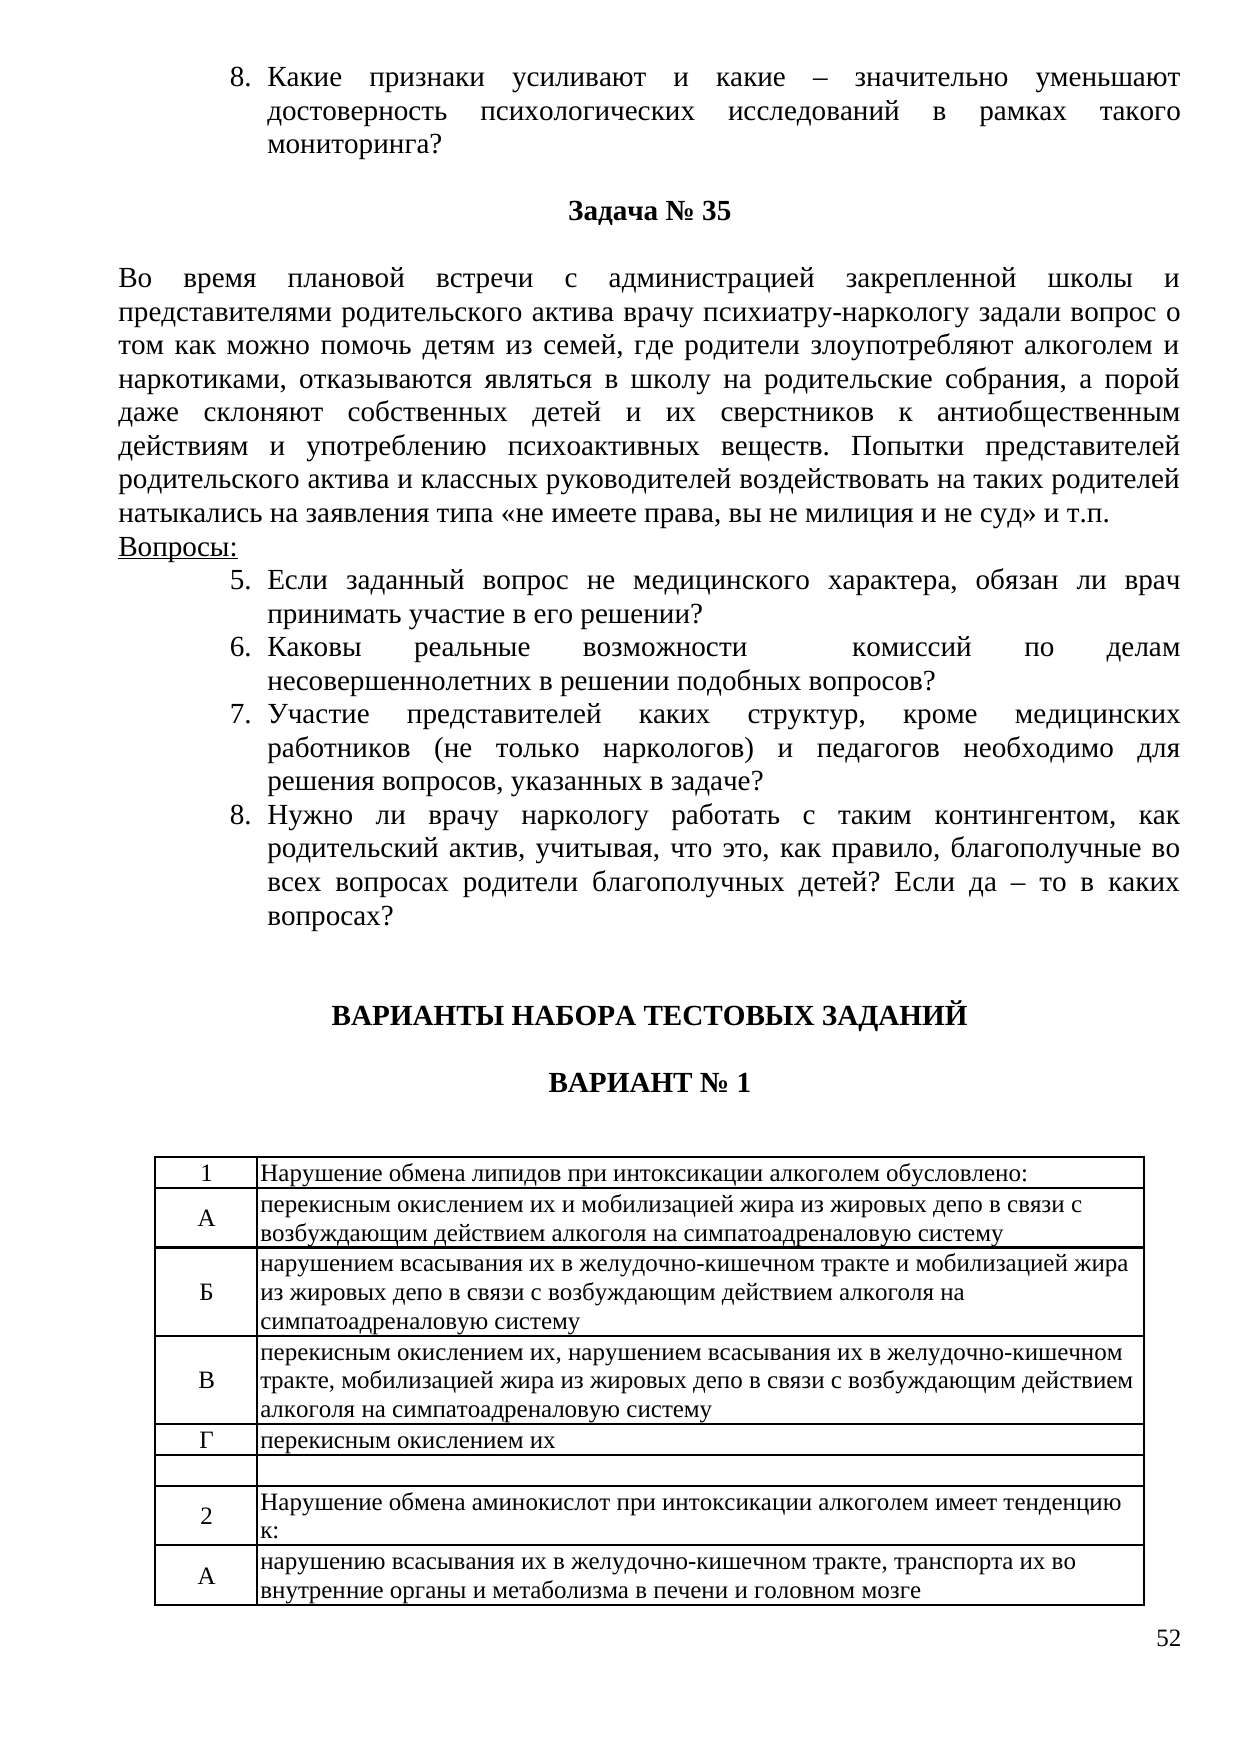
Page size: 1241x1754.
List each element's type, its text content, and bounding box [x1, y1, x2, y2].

table_cell перекисным окислением их, нарушением всасывания их в желудочно-кишечном тракте, мобилизацией жира из жировых депо в связи с возбуждающим действием алкоголя на симпатоадреналовую систему [258, 1337, 1143, 1423]
table_cell перекисным окислением их и мобилизацией жира из жировых депо в связи с возбуждающим действием алкоголя на симпатоадреналовую систему [258, 1189, 1143, 1246]
table_cell Б [156, 1249, 256, 1335]
table_cell В [156, 1337, 256, 1423]
text ВАРИАНТ № 1 [118, 1065, 1181, 1099]
table_header Нарушение обмена липидов при интоксикации алкоголем обусловлено: [258, 1158, 1143, 1187]
text ВАРИАНТЫ НАБОРА ТЕСТОВЫХ ЗАДАНИЙ [118, 998, 1181, 1032]
table_cell А [156, 1546, 256, 1604]
text Задача № 35 [118, 193, 1181, 227]
list Участие представителей каких структур, кроме медицинских работников (не только наркологов) и педагогов необходимо для решения вопросов, указанных в задаче? [229, 696, 1181, 797]
table_cell 2 [156, 1487, 256, 1544]
list Какие признаки усиливают и какие – значительно уменьшают достоверность психологических исследований в рамках такого мониторинга? [229, 59, 1181, 160]
list Каковы реальные возможности комиссий по делам несовершеннолетних в решении подобных вопросов? [229, 629, 1181, 696]
table_cell Нарушение обмена аминокислот при интоксикации алкоголем имеет тенденцию к: [258, 1487, 1143, 1544]
table_cell Г [156, 1425, 256, 1454]
table_cell А [156, 1189, 256, 1246]
table_cell нарушением всасывания их в желудочно-кишечном тракте и мобилизацией жира из жировых депо в связи с возбуждающим действием алкоголя на симпатоадреналовую систему [258, 1249, 1143, 1335]
table_cell нарушению всасывания их в желудочно-кишечном тракте, транспорта их во внутренние органы и метаболизма в печени и головном мозге [258, 1546, 1143, 1604]
text Вопросы: [118, 529, 1181, 562]
table_header 1 [156, 1158, 256, 1187]
table_cell [156, 1456, 256, 1485]
text Во время плановой встречи с администрацией закрепленной школы и представителями родительского актива врачу психиатру-наркологу задали вопрос о том как можно помочь детям из семей, где родители злоупотребляют алкоголем и наркотиками, отказываются являться в школу на родительские собрания, а порой даже склоняют собственных детей и их сверстников к антиобщественным действиям и употреблению психоактивных веществ. Попытки представителей родительского актива и классных руководителей воздействовать на таких родителей натыкались на заявления типа «не имеете права, вы не милиция и не суд» и т.п. [118, 260, 1181, 529]
list Если заданный вопрос не медицинского характера, обязан ли врач принимать участие в его решении? [229, 562, 1181, 629]
list Нужно ли врачу наркологу работать с таким контингентом, как родительский актив, учитывая, что это, как правило, благополучные во всех вопросах родители благополучных детей? Если да – то в каких вопросах? [229, 797, 1181, 931]
table_cell [258, 1456, 1143, 1485]
table_cell перекисным окислением их [258, 1425, 1143, 1454]
